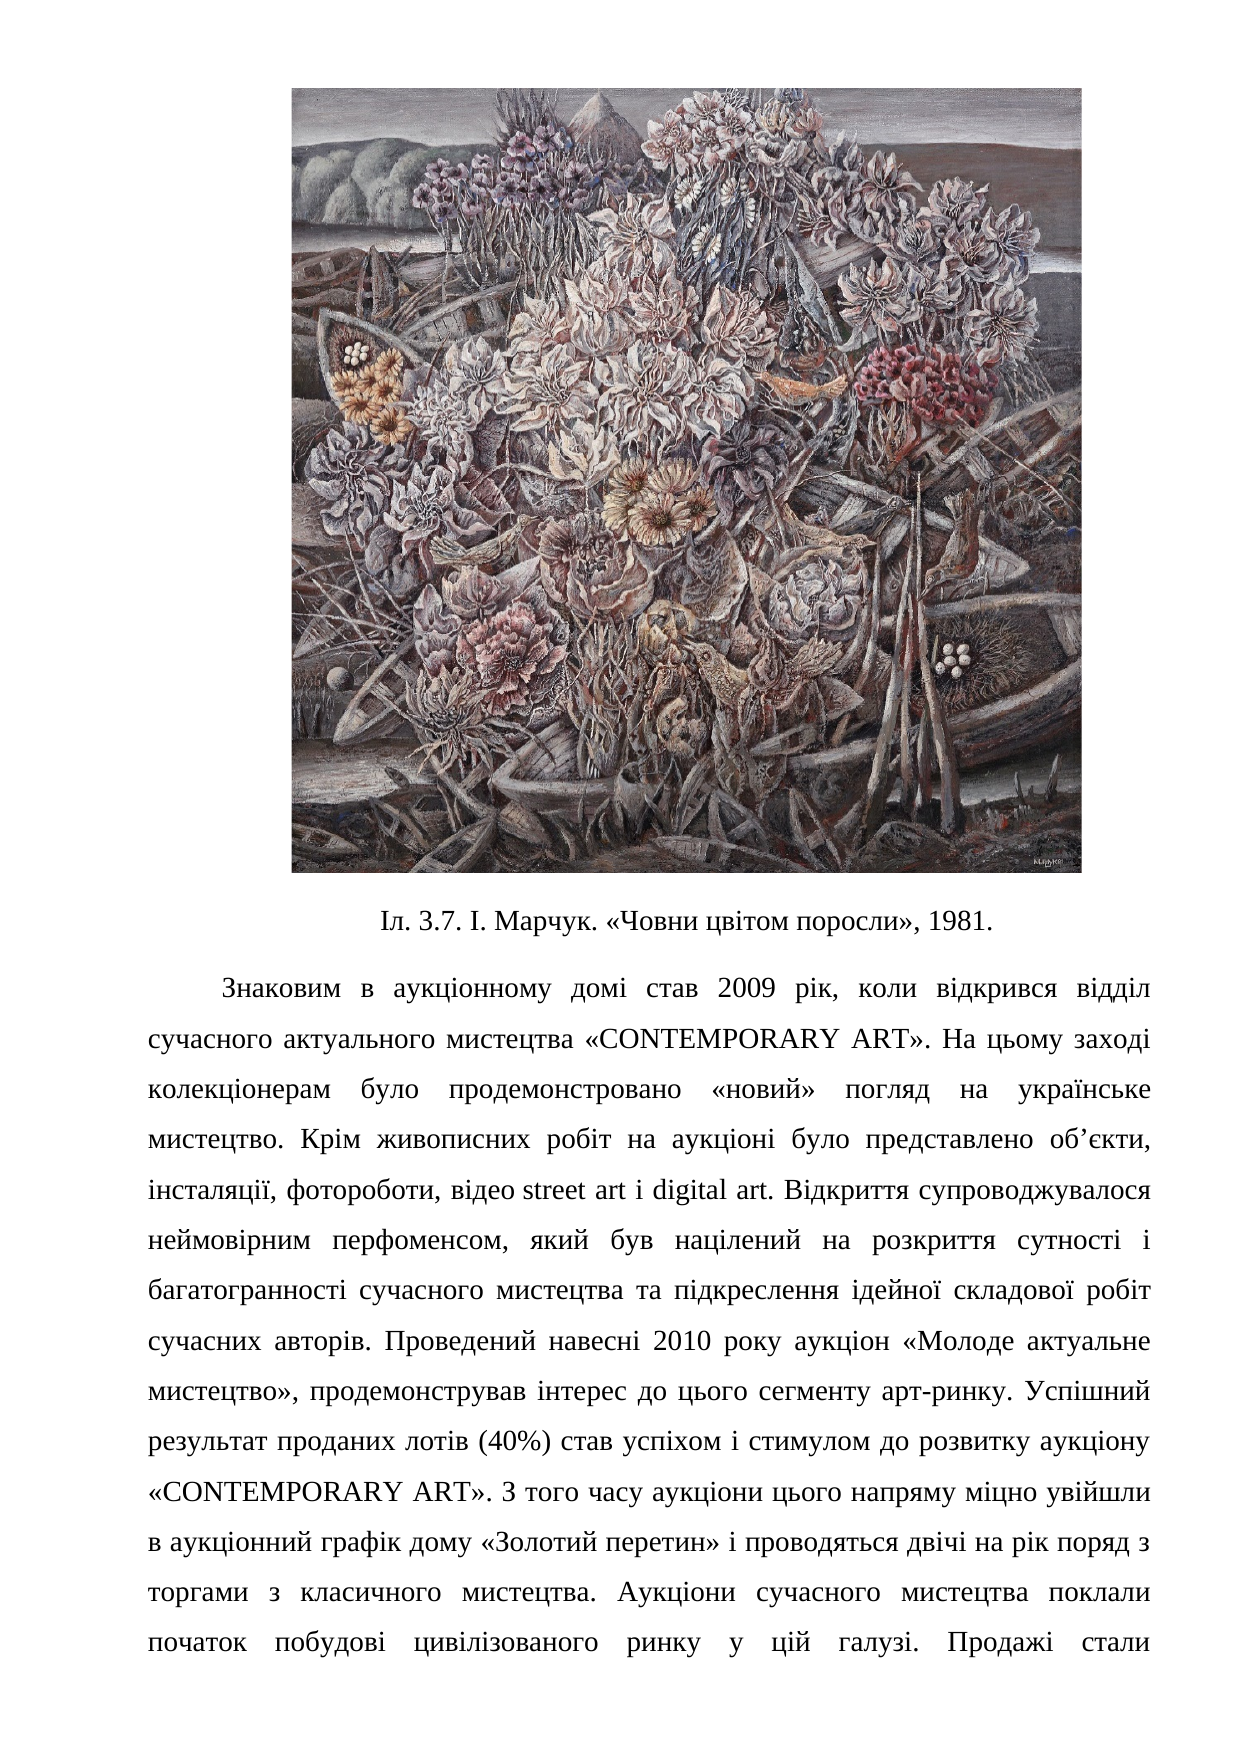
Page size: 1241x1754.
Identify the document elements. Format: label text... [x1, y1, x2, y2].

text Іл. 3.7. І. Марчук. «Човни цвітом поросли», 1981. [148, 903, 1152, 937]
picture [291, 88, 1082, 873]
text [148, 971, 1152, 1658]
